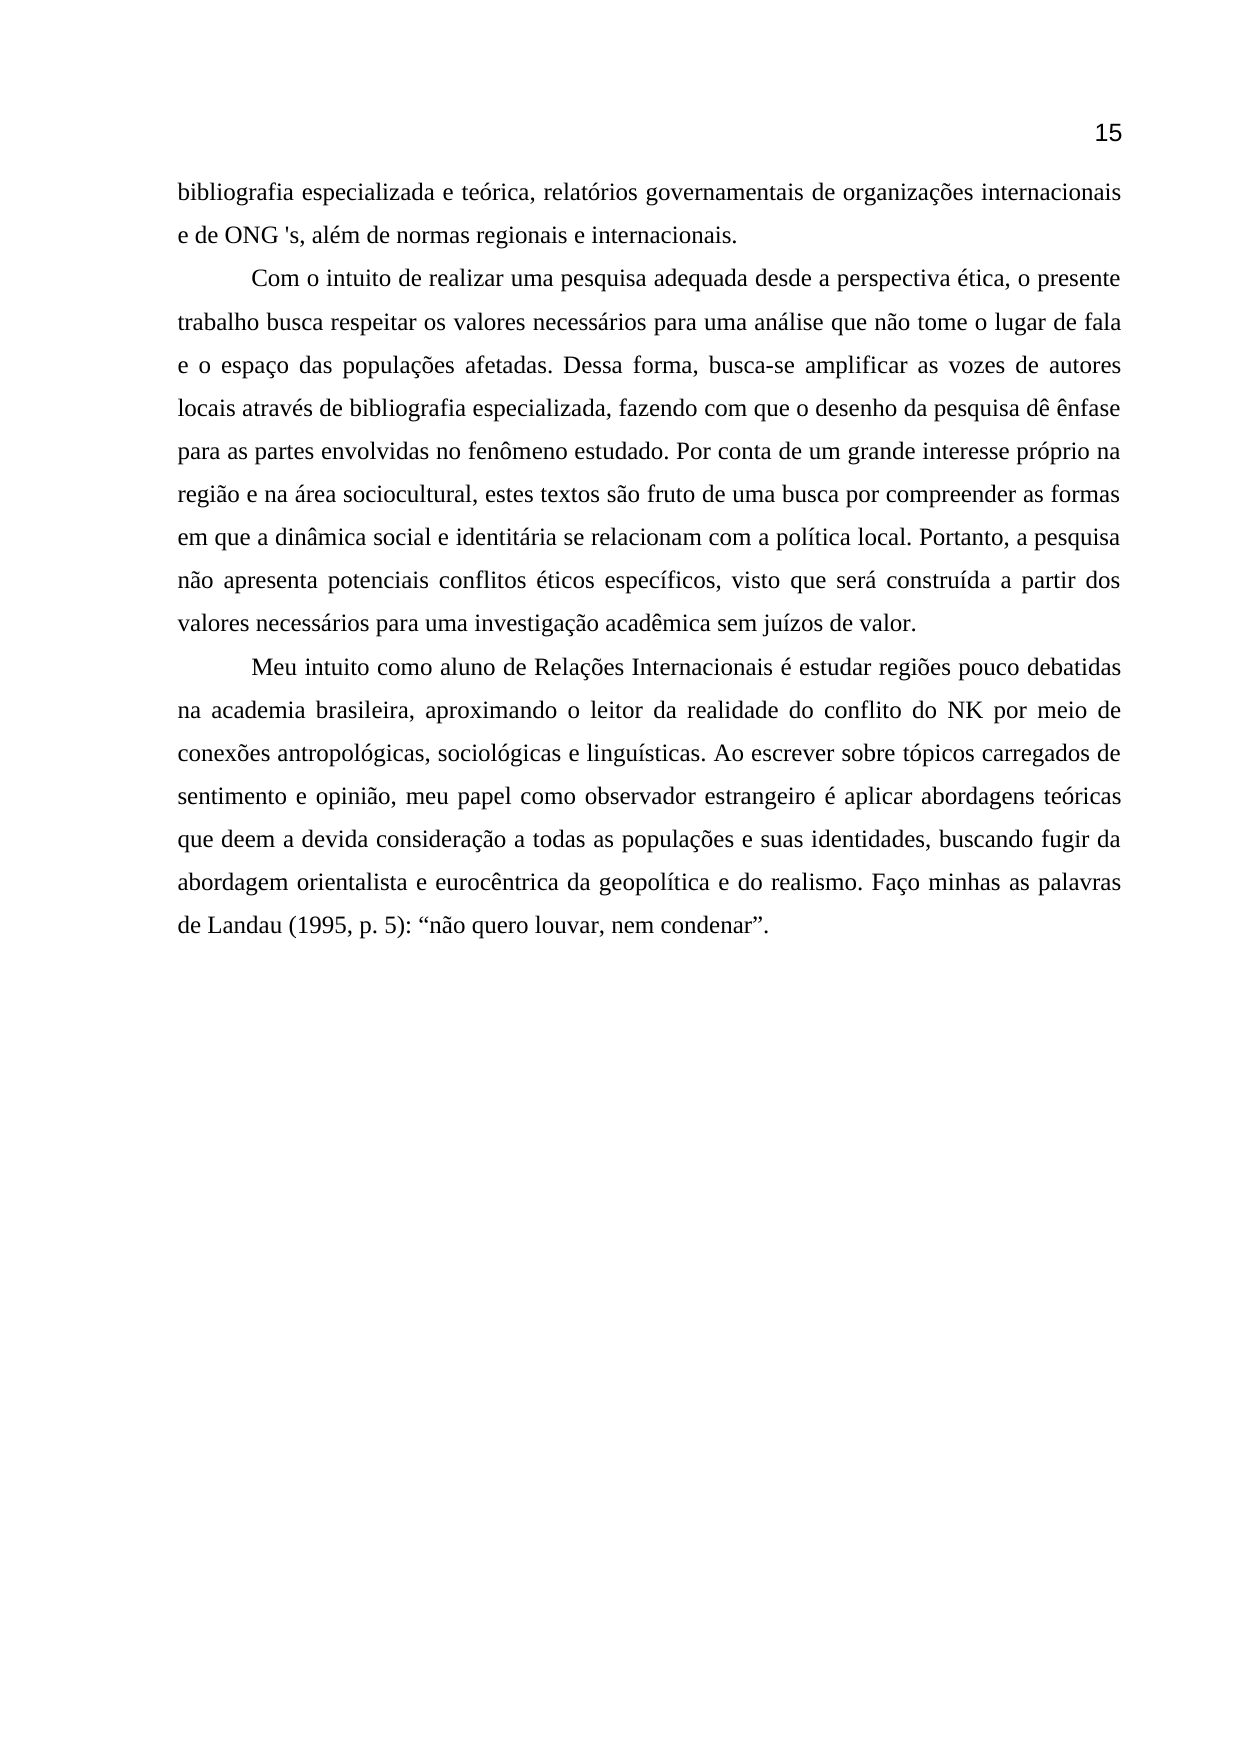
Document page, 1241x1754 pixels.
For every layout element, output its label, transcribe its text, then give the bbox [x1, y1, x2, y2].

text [177, 177, 1122, 249]
text Com o intuito de realizar uma pesquisa adequada desde a perspectiva ética, o presente trabalho busca respeitar os valores necessários para uma análise que não tome o lugar de fala e o espaço das populações afetadas. Dessa forma, busca-se amplificar as vozes de autores locais através de bibliografia especializada, fazendo com que o desenho da pesquisa dê ênfase para as partes envolvidas no fenômeno estudado. Por conta de um grande interesse próprio na região e na área sociocultural, estes textos são fruto de uma busca por compreender as formas em que a dinâmica social e identitária se relacionam com a política local. Portanto, a pesquisa não apresenta potenciais conflitos éticos específicos, visto que será construída a partir dos valores necessários para uma investigação acadêmica sem juízos de valor. [177, 263, 1122, 637]
text Meu intuito como aluno de Relações Internacionais é estudar regiões pouco debatidas na academia brasileira, aproximando o leitor da realidade do conflito do NK por meio de conexões antropológicas, sociológicas e linguísticas. Ao escrever sobre tópicos carregados de sentimento e opinião, meu papel como observador estrangeiro é aplicar abordagens teóricas que deem a devida consideração a todas as populações e suas identidades, buscando fugir da abordagem orientalista e eurocêntrica da geopolítica e do realismo. Faço minhas as palavras de Landau (1995, p. 5): “não quero louvar, nem condenar”. [177, 652, 1122, 939]
